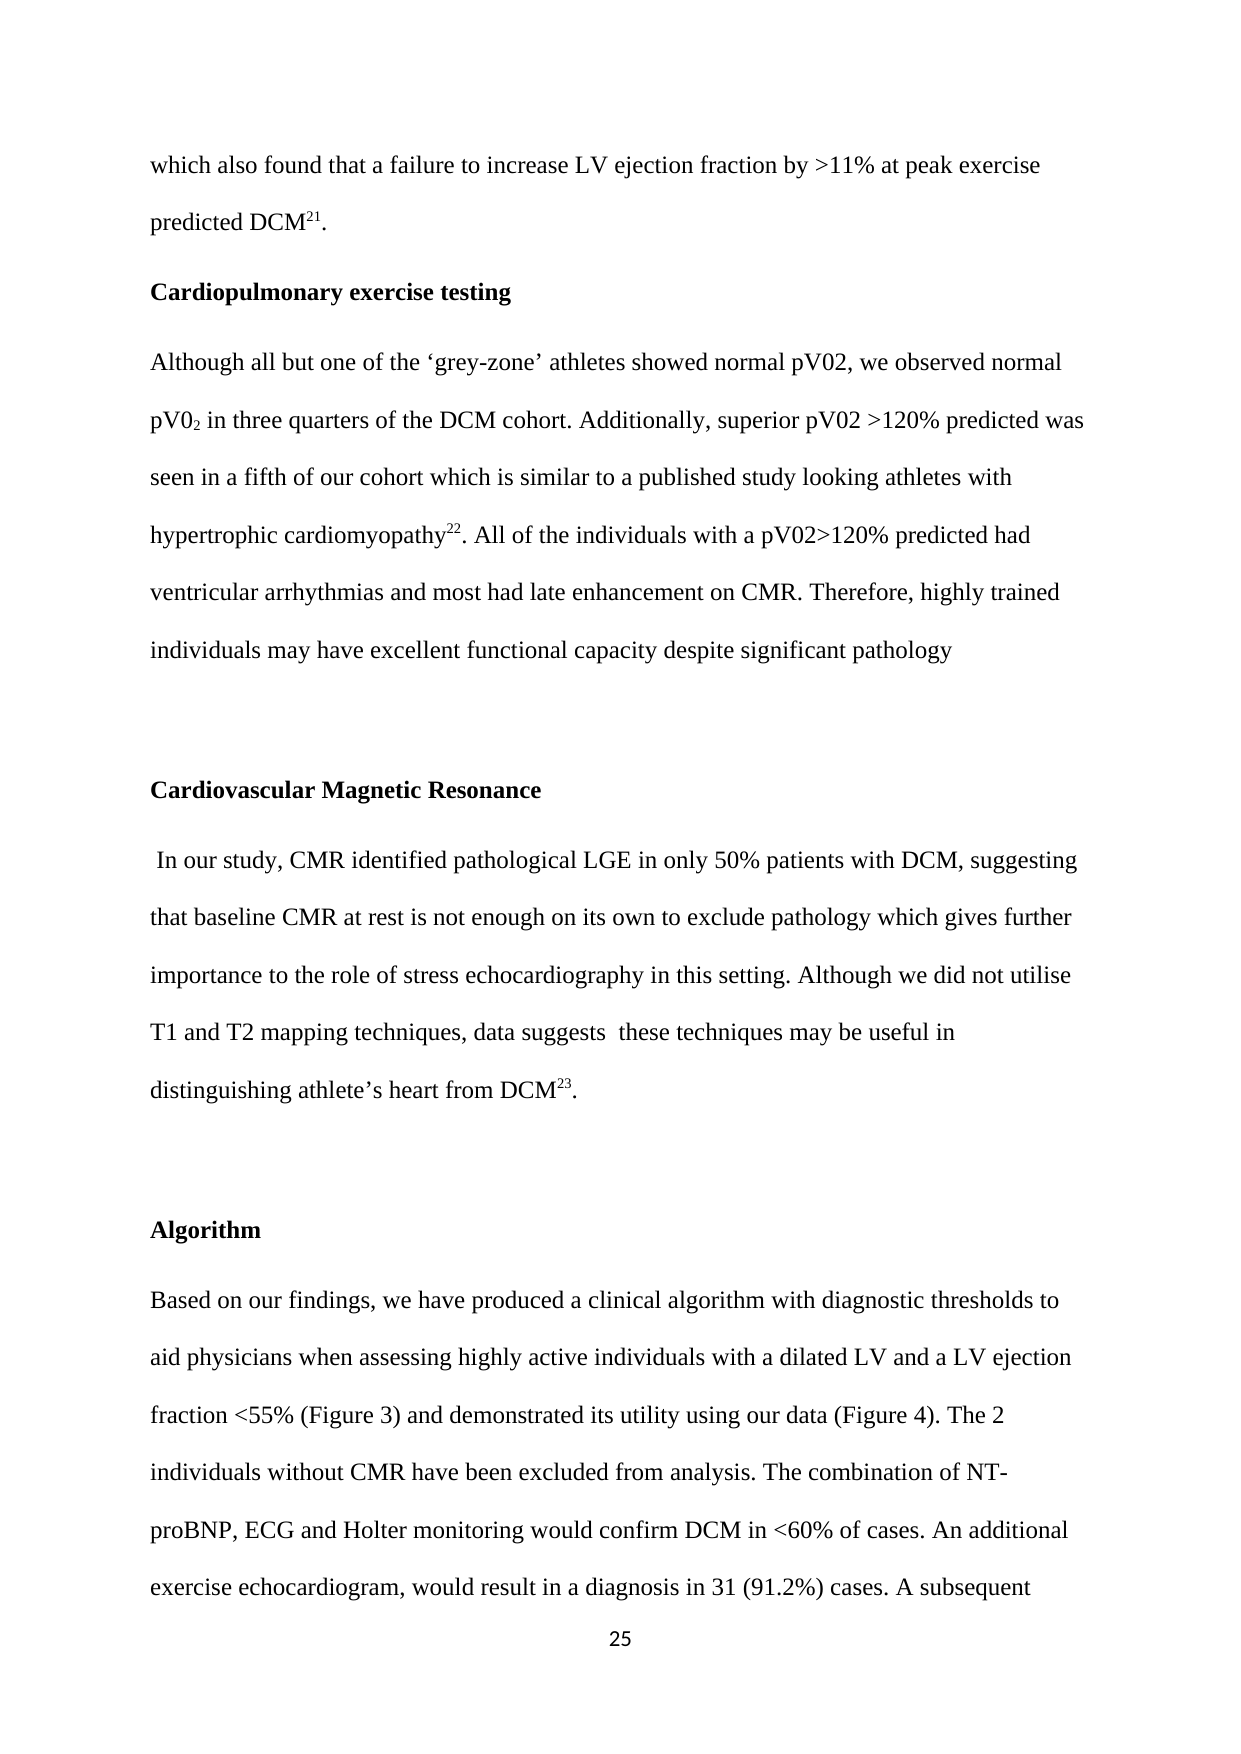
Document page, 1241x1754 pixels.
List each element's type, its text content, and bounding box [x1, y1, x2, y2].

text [150, 150, 1090, 236]
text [150, 1285, 1090, 1601]
text Although all but one of the ‘grey-zone’ athletes showed normal pV02, we observed normal pV02 in three quarters of the DCM cohort. Additionally, superior pV02 >120% predicted was seen in a fifth of our cohort which is similar to a published study looking athletes with hypertrophic cardiomyopathy22. All of the individuals with a pV02>120% predicted had ventricular arrhythmias and most had late enhancement on CMR. Therefore, highly trained individuals may have excellent functional capacity despite significant pathology [150, 347, 1090, 664]
text Cardiopulmonary exercise testing [150, 277, 1090, 306]
text In our study, CMR identified pathological LGE in only 50% patients with DCM, suggesting that baseline CMR at rest is not enough on its own to exclude pathology which gives further importance to the role of stress echocardiography in this setting. Although we did not utilise T1 and T2 mapping techniques, data suggests these techniques may be useful in distinguishing athlete’s heart from DCM23. [150, 845, 1090, 1104]
text Cardiovascular Magnetic Resonance [150, 775, 1090, 804]
text Algorithm [150, 1215, 1090, 1244]
